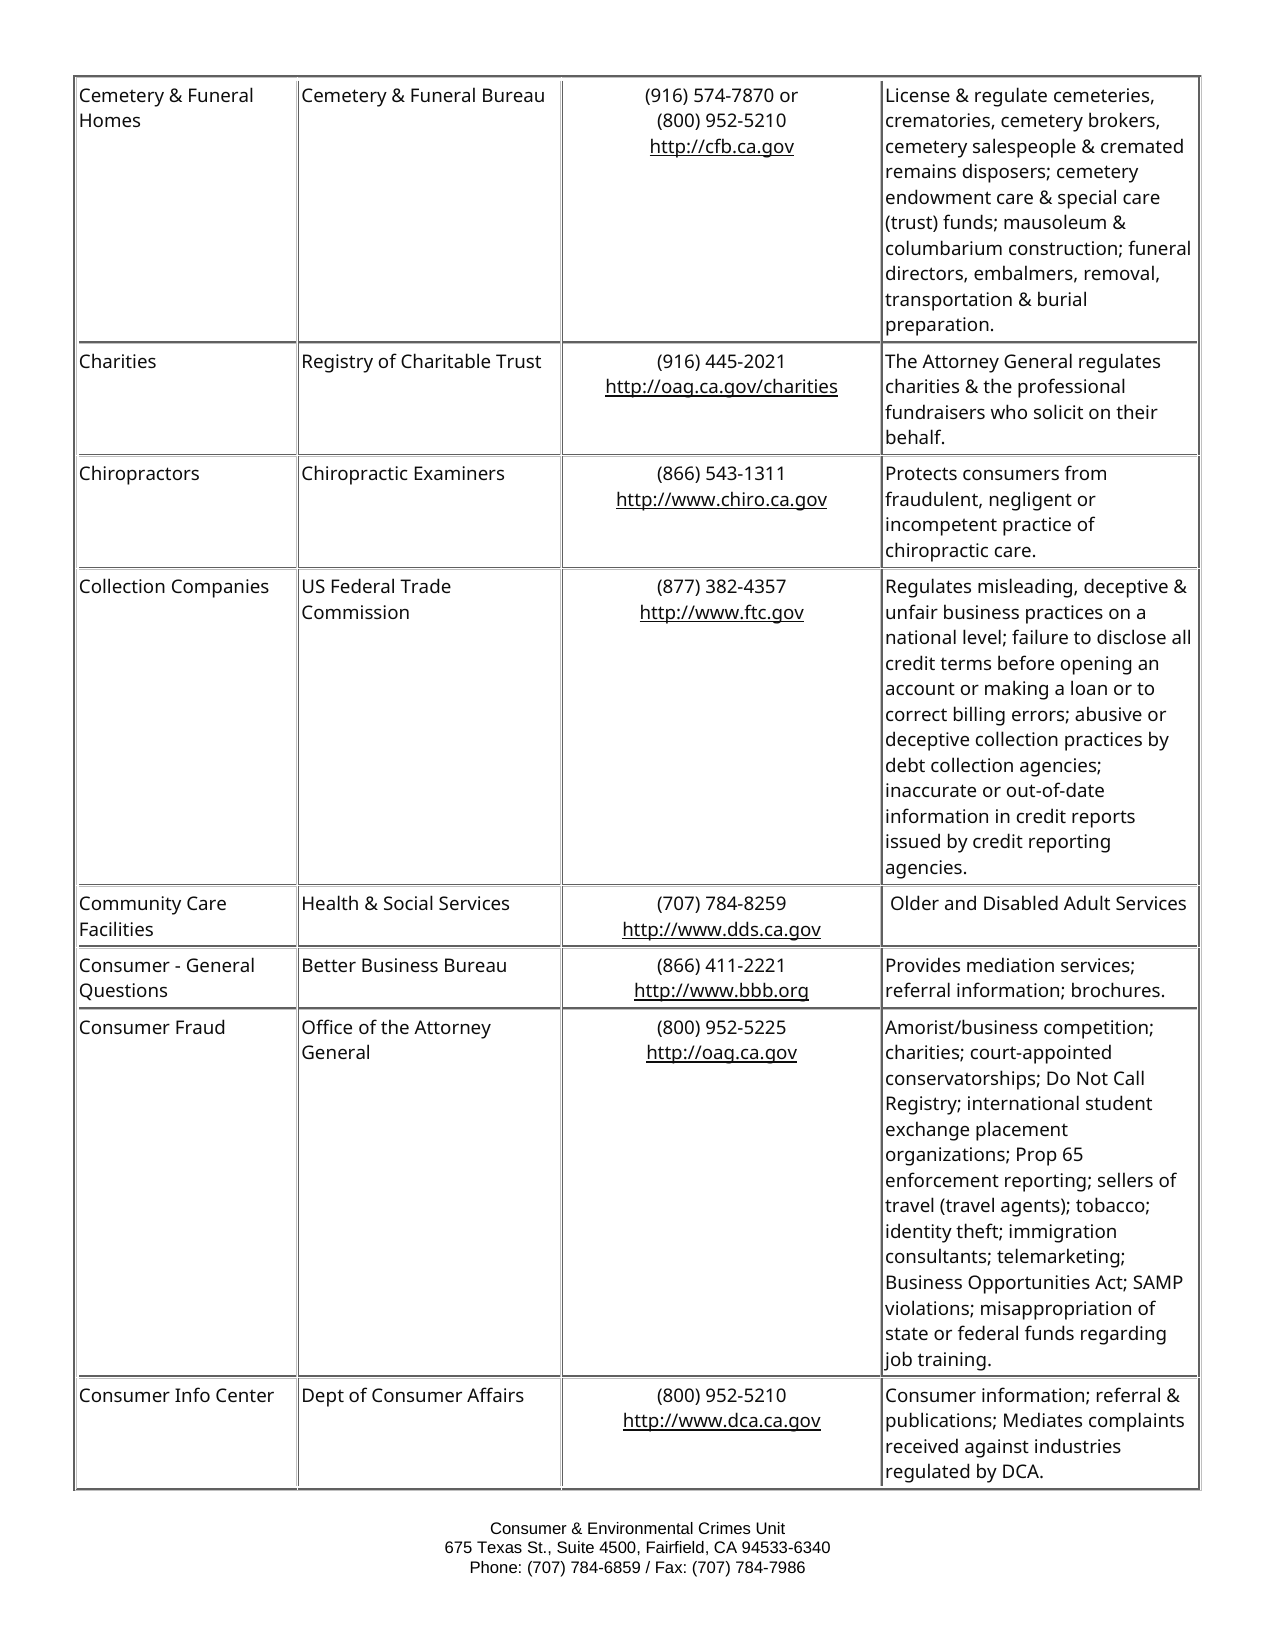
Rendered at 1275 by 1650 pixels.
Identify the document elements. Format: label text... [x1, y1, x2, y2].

table_cell (800) 952-5225 http://oag.ca.gov [563, 1010, 880, 1375]
table_cell (877) 382-4357 http://www.ftc.gov [563, 570, 880, 883]
table_cell (866) 543-1311 http://www.chiro.ca.gov [563, 457, 880, 567]
table_cell Protects consumers from fraudulent, negligent or incompetent practice of chiropractic care. [881, 454, 1200, 567]
table_cell Consumer - General Questions [77, 945, 296, 1007]
table_cell (800) 952-5210 http://www.dca.ca.gov [562, 1379, 881, 1488]
table_cell Consumer Info Center [77, 1375, 297, 1488]
table_cell Health & Social Services [299, 887, 560, 945]
table_header Cemetery & Funeral Bureau [298, 78, 562, 341]
table_cell Registry of Charitable Trust [299, 344, 560, 454]
table_cell Dept of Consumer Affairs [298, 1379, 562, 1488]
table_cell Regulates misleading, deceptive & unfair business practices on a national level; failure to disclose all credit terms before opening an account or making a loan or to correct billing errors; abusive or deceptive collection practices by debt collection agencies; inaccurate or out-of-date information in credit reports issued by credit reporting agencies. [881, 567, 1200, 883]
table_cell Office of the Attorney General [299, 1010, 560, 1375]
table_cell Consumer Fraud [77, 1007, 296, 1375]
table_header Cemetery & Funeral Homes [77, 78, 297, 341]
table_cell The Attorney General regulates charities & the professional fundraisers who solicit on their behalf. [883, 341, 1198, 454]
table_cell Consumer information; referral & publications; Mediates complaints received against industries regulated by DCA. [881, 1375, 1199, 1488]
table_cell Chiropractors [75, 454, 297, 567]
table_cell US Federal Trade Commission [299, 570, 560, 883]
table_header (916) 574-7870 or (800) 952-5210 http://cfb.ca.gov [562, 78, 881, 341]
table_cell Provides mediation services; referral information; brochures. [883, 945, 1199, 1007]
table_cell Chiropractic Examiners [299, 457, 560, 567]
table_cell Better Business Bureau [299, 949, 560, 1007]
table_cell (866) 411-2221 http://www.bbb.org [563, 949, 880, 1007]
table_cell Collection Companies [75, 567, 297, 883]
table_cell Amorist/business competition; charities; court-appointed conservatorships; Do Not Call Registry; international student exchange placement organizations; Prop 65 enforcement reporting; sellers of travel (travel agents); tobacco; identity theft; immigration consultants; telemarketing; Business Opportunities Act; SAMP violations; misappropriation of state or federal funds regarding job training. [883, 1007, 1198, 1375]
table_cell Older and Disabled Adult Services [883, 884, 1199, 945]
table_cell (916) 445-2021 http://oag.ca.gov/charities [563, 344, 880, 454]
table_cell Community Care Facilities [77, 884, 296, 945]
table_cell Charities [77, 341, 296, 454]
table_cell (707) 784-8259 http://www.dds.ca.gov [563, 887, 880, 945]
table_header License & regulate cemeteries, crematories, cemetery brokers, cemetery salespeople & cremated remains disposers; cemetery endowment care & special care (trust) funds; mausoleum & columbarium construction; funeral directors, embalmers, removal, transportation & burial preparation. [881, 78, 1198, 341]
